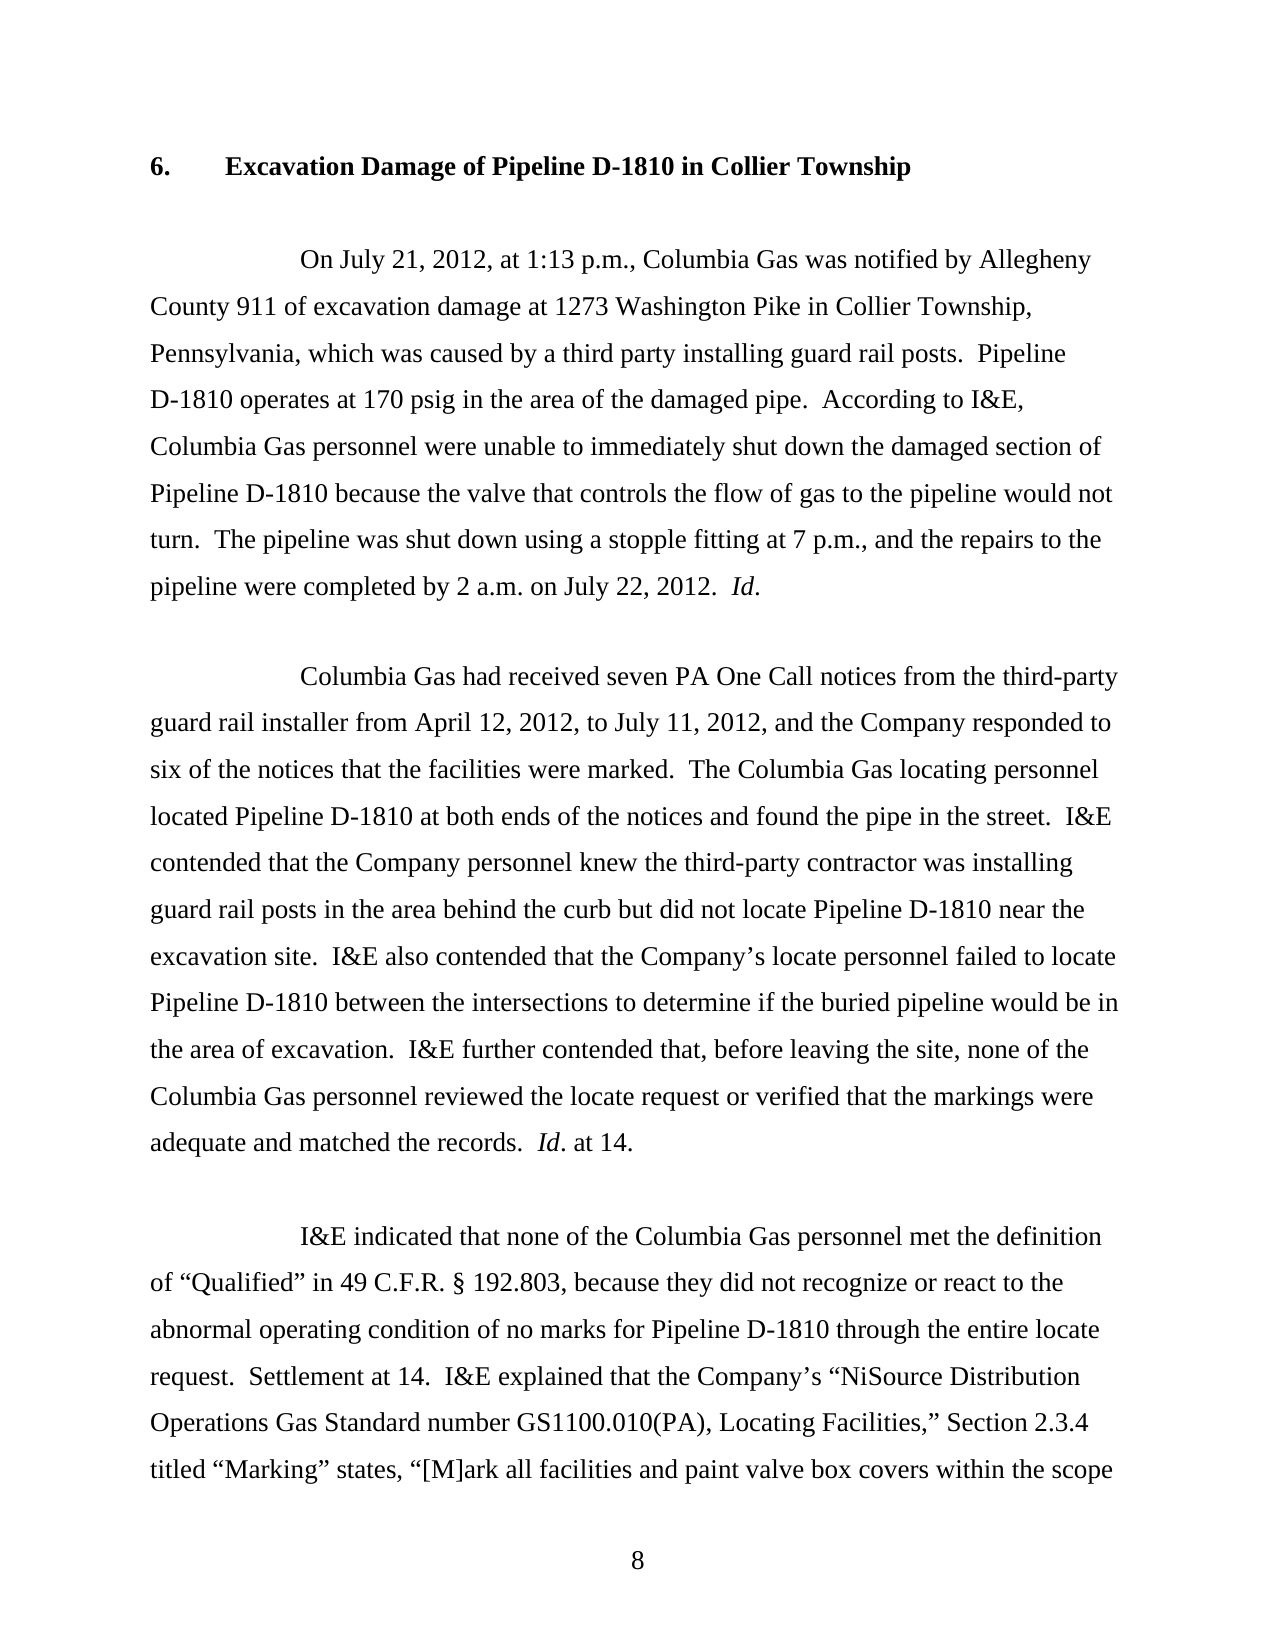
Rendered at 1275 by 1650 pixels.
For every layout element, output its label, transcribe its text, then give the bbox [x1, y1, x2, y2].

text Columbia Gas had received seven PA One Call notices from the third-party guard rail installer from April 12, 2012, to July 11, 2012, and the Company responded to six of the notices that the facilities were marked. The Columbia Gas locating personnel located Pipeline D-1810 at both ends of the notices and found the pipe in the street. I&E contended that the Company personnel knew the third-party contractor was installing guard rail posts in the area behind the curb but did not locate Pipeline D-1810 near the excavation site. I&E also contended that the Company’s locate personnel failed to locate Pipeline D-1810 between the intersections to determine if the buried pipeline would be in the area of excavation. I&E further contended that, before leaving the site, none of the Columbia Gas personnel reviewed the locate request or verified that the markings were adequate and matched the records. Id. at 14. [150, 660, 1125, 1158]
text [150, 1220, 1125, 1484]
text 6. Excavation Damage of Pipeline D-1810 in Collier Township [150, 150, 1125, 181]
text On July 21, 2012, at 1:13 p.m., Columbia Gas was notified by Allegheny County 911 of excavation damage at 1273 Washington Pike in Collier Township, Pennsylvania, which was caused by a third party installing guard rail posts. Pipeline D-1810 operates at 170 psig in the area of the damaged pipe. According to I&E, Columbia Gas personnel were unable to immediately shut down the damaged section of Pipeline D-1810 because the valve that controls the flow of gas to the pipeline would not turn. The pipeline was shut down using a stopple fitting at 7 p.m., and the repairs to the pipeline were completed by 2 a.m. on July 22, 2012. Id. [150, 243, 1125, 601]
